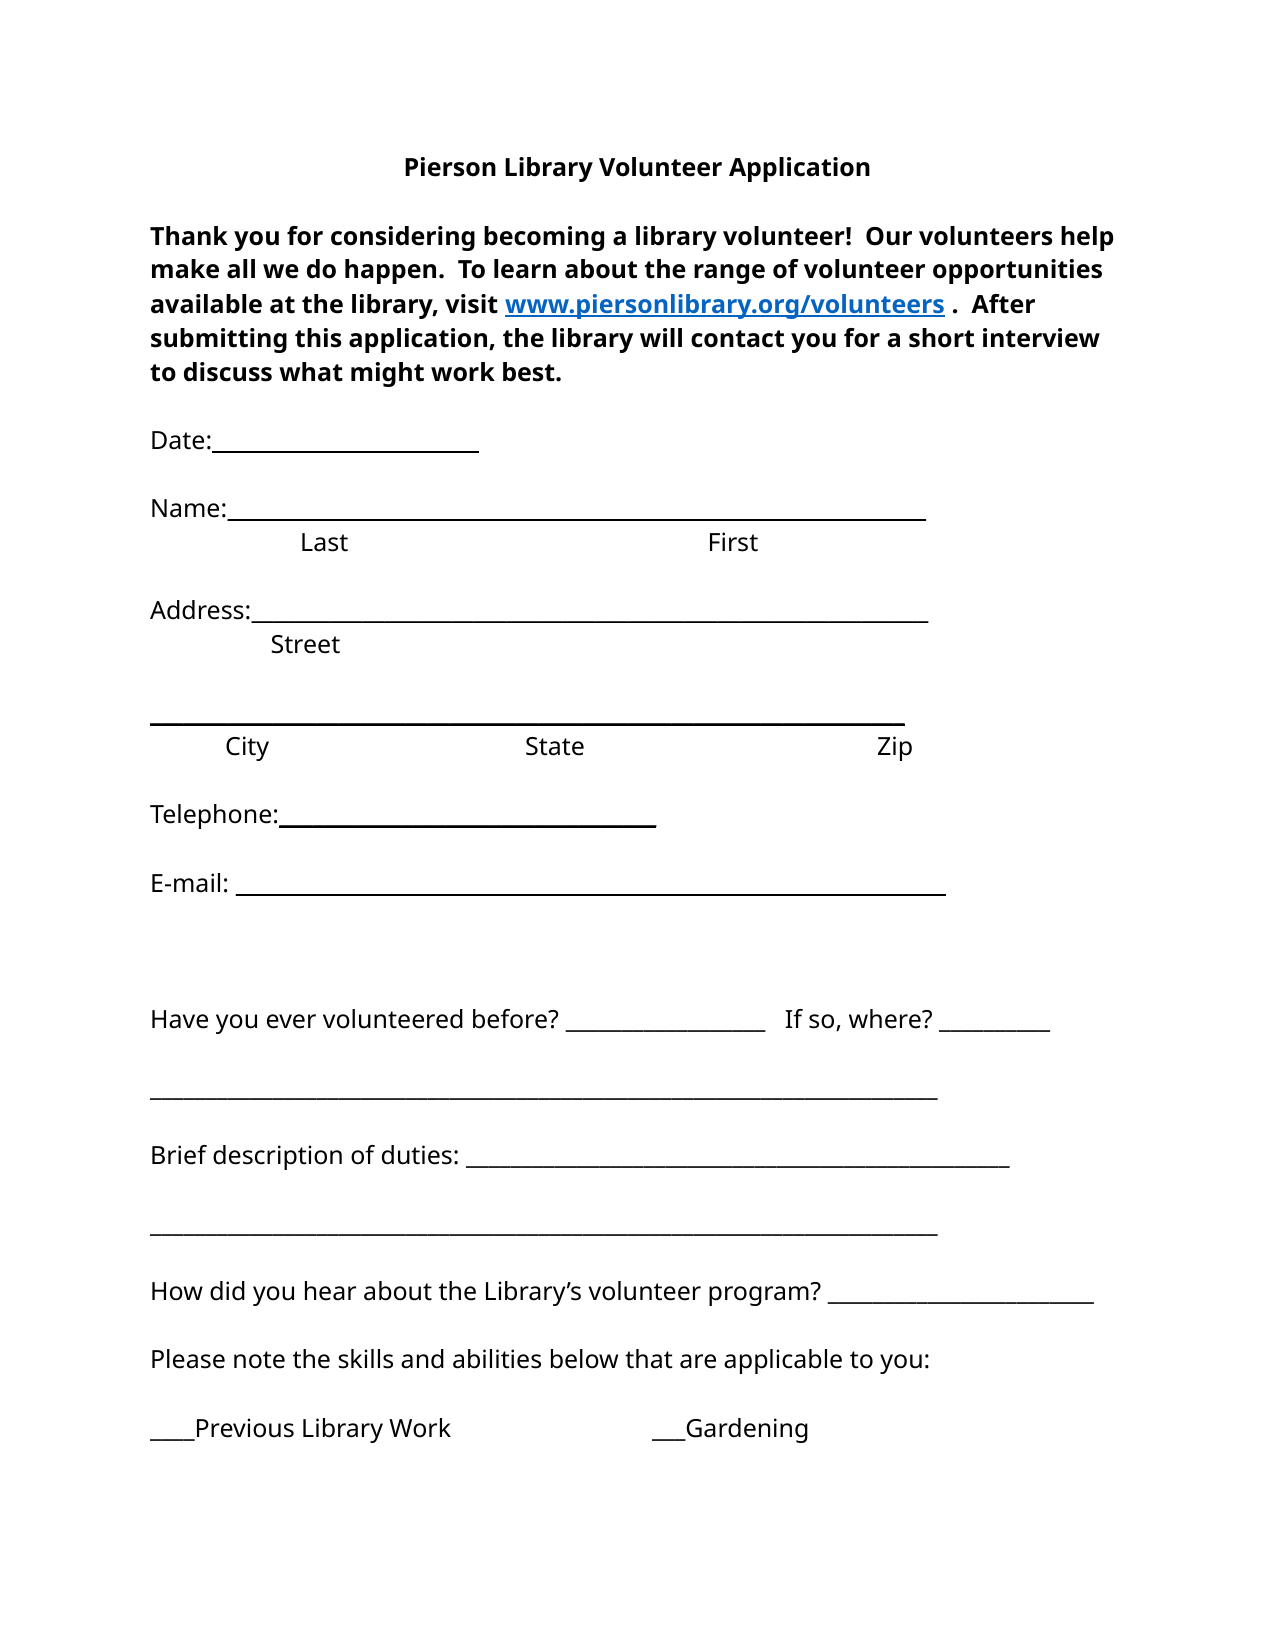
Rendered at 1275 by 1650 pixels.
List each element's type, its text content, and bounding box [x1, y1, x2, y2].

text _______________________________________________________________________ [150, 1070, 1125, 1104]
text Have you ever volunteered before? __________________ If so, where? __________ [150, 1002, 1125, 1036]
text Please note the skills and abilities below that are applicable to you: [150, 1342, 1125, 1376]
text Name:_______________________________________________________________ [150, 491, 1125, 525]
text How did you hear about the Library’s volunteer program? ________________________ [150, 1274, 1125, 1308]
text E-mail: ________________________________________________________________ [150, 865, 1125, 899]
text Address:_____________________________________________________________ [150, 593, 1125, 627]
text City State Zip [150, 729, 1125, 797]
text Date:________________________ [150, 422, 1125, 457]
text Street [150, 627, 1125, 661]
text Telephone:__________________________________ [150, 797, 1125, 831]
text Last First [150, 525, 1125, 559]
text ____________________________________________________________________ [150, 695, 1125, 729]
text Pierson Library Volunteer Application [150, 150, 1125, 184]
text Thank you for considering becoming a library volunteer! Our volunteers help make all we do happen. To learn about the range of volunteer opportunities available at the library, visit www.piersonlibrary.org/volunteers . After submitting this application, the library will contact you for a short interview to discuss what might work best. [150, 218, 1125, 388]
text ____Previous Library Work ___Gardening [150, 1410, 1125, 1444]
text _______________________________________________________________________ [150, 1206, 1125, 1240]
text Brief description of duties: _________________________________________________ [150, 1138, 1125, 1172]
